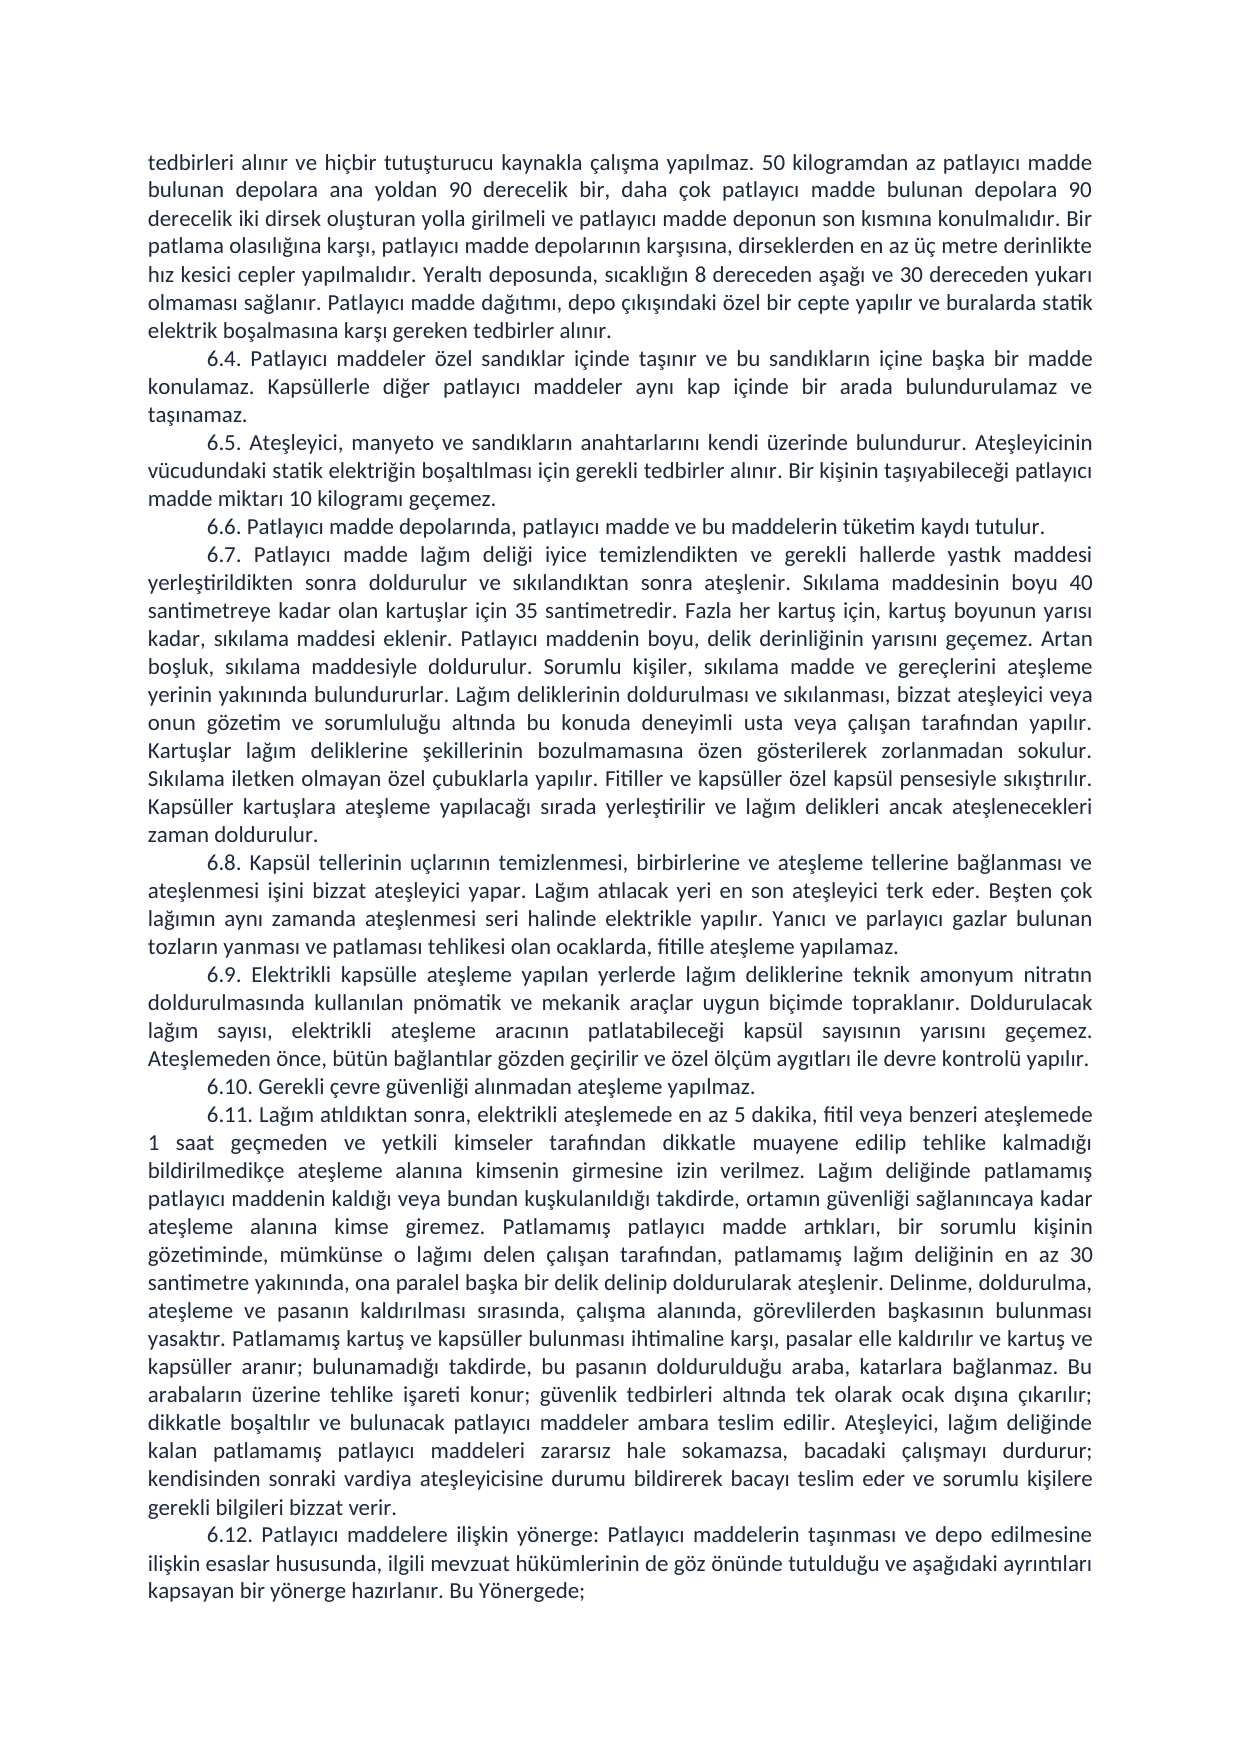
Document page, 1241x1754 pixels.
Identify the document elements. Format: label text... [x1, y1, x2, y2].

text 6.11. Lağım atıldıktan sonra, elektrikli ateşlemede en az 5 dakika, fitil veya benzeri ateşlemede 1 saat geçmeden ve yetkili kimseler tarafından dikkatle muayene edilip tehlike kalmadığı bildirilmedikçe ateşleme alanına kimsenin girmesine izin verilmez. Lağım deliğinde patlamamış patlayıcı maddenin kaldığı veya bundan kuşkulanıldığı takdirde, ortamın güvenliği sağlanıncaya kadar ateşleme alanına kimse giremez. Patlamamış patlayıcı madde artıkları, bir sorumlu kişinin gözetiminde, mümkünse o lağımı delen çalışan tarafından, patlamamış lağım deliğinin en az 30 santimetre yakınında, ona paralel başka bir delik delinip doldurularak ateşlenir. Delinme, doldurulma, ateşleme ve pasanın kaldırılması sırasında, çalışma alanında, görevlilerden başkasının bulunması yasaktır. Patlamamış kartuş ve kapsüller bulunması ihtimaline karşı, pasalar elle kaldırılır ve kartuş ve kapsüller aranır; bulunamadığı takdirde, bu pasanın doldurulduğu araba, katarlara bağlanmaz. Bu arabaların üzerine tehlike işareti konur; güvenlik tedbirleri altında tek olarak ocak dışına çıkarılır; dikkatle boşaltılır ve bulunacak patlayıcı maddeler ambara teslim edilir. Ateşleyici, lağım deliğinde kalan patlamamış patlayıcı maddeleri zararsız hale sokamazsa, bacadaki çalışmayı durdurur; kendisinden sonraki vardiya ateşleyicisine durumu bildirerek bacayı teslim eder ve sorumlu kişilere gerekli bilgileri bizzat verir. [148, 1100, 1093, 1521]
text 6.9. Elektrikli kapsülle ateşleme yapılan yerlerde lağım deliklerine teknik amonyum nitratın doldurulmasında kullanılan pnömatik ve mekanik araçlar uygun biçimde topraklanır. Doldurulacak lağım sayısı, elektrikli ateşleme aracının patlatabileceği kapsül sayısının yarısını geçemez. Ateşlemeden önce, bütün bağlantılar gözden geçirilir ve özel ölçüm aygıtları ile devre kontrolü yapılır. [148, 960, 1093, 1072]
text 6.7. Patlayıcı madde lağım deliği iyice temizlendikten ve gerekli hallerde yastık maddesi yerleştirildikten sonra doldurulur ve sıkılandıktan sonra ateşlenir. Sıkılama maddesinin boyu 40 santimetreye kadar olan kartuşlar için 35 santimetredir. Fazla her kartuş için, kartuş boyunun yarısı kadar, sıkılama maddesi eklenir. Patlayıcı maddenin boyu, delik derinliğinin yarısını geçemez. Artan boşluk, sıkılama maddesiyle doldurulur. Sorumlu kişiler, sıkılama madde ve gereçlerini ateşleme yerinin yakınında bulundururlar. Lağım deliklerinin doldurulması ve sıkılanması, bizzat ateşleyici veya onun gözetim ve sorumluluğu altında bu konuda deneyimli usta veya çalışan tarafından yapılır. Kartuşlar lağım deliklerine şekillerinin bozulmamasına özen gösterilerek zorlanmadan sokulur. Sıkılama iletken olmayan özel çubuklarla yapılır. Fitiller ve kapsüller özel kapsül pensesiyle sıkıştırılır. Kapsüller kartuşlara ateşleme yapılacağı sırada yerleştirilir ve lağım delikleri ancak ateşlenecekleri zaman doldurulur. [148, 540, 1093, 848]
text 6.5. Ateşleyici, manyeto ve sandıkların anahtarlarını kendi üzerinde bulundurur. Ateşleyicinin vücudundaki statik elektriğin boşaltılması için gerekli tedbirler alınır. Bir kişinin taşıyabileceği patlayıcı madde miktarı 10 kilogramı geçemez. [148, 428, 1093, 512]
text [148, 148, 1093, 344]
text 6.4. Patlayıcı maddeler özel sandıklar içinde taşınır ve bu sandıkların içine başka bir madde konulamaz. Kapsüllerle diğer patlayıcı maddeler aynı kap içinde bir arada bulundurulamaz ve taşınamaz. [148, 344, 1093, 428]
text 6.12. Patlayıcı maddelere ilişkin yönerge: Patlayıcı maddelerin taşınması ve depo edilmesine ilişkin esaslar hususunda, ilgili mevzuat hükümlerinin de göz önünde tutulduğu ve aşağıdaki ayrıntıları kapsayan bir yönerge hazırlanır. Bu Yönergede; [148, 1521, 1093, 1605]
text 6.6. Patlayıcı madde depolarında, patlayıcı madde ve bu maddelerin tüketim kaydı tutulur. [148, 512, 1093, 540]
text 6.10. Gerekli çevre güvenliği alınmadan ateşleme yapılmaz. [148, 1072, 1093, 1100]
text 6.8. Kapsül tellerinin uçlarının temizlenmesi, birbirlerine ve ateşleme tellerine bağlanması ve ateşlenmesi işini bizzat ateşleyici yapar. Lağım atılacak yeri en son ateşleyici terk eder. Beşten çok lağımın aynı zamanda ateşlenmesi seri halinde elektrikle yapılır. Yanıcı ve parlayıcı gazlar bulunan tozların yanması ve patlaması tehlikesi olan ocaklarda, fitille ateşleme yapılamaz. [148, 848, 1093, 960]
